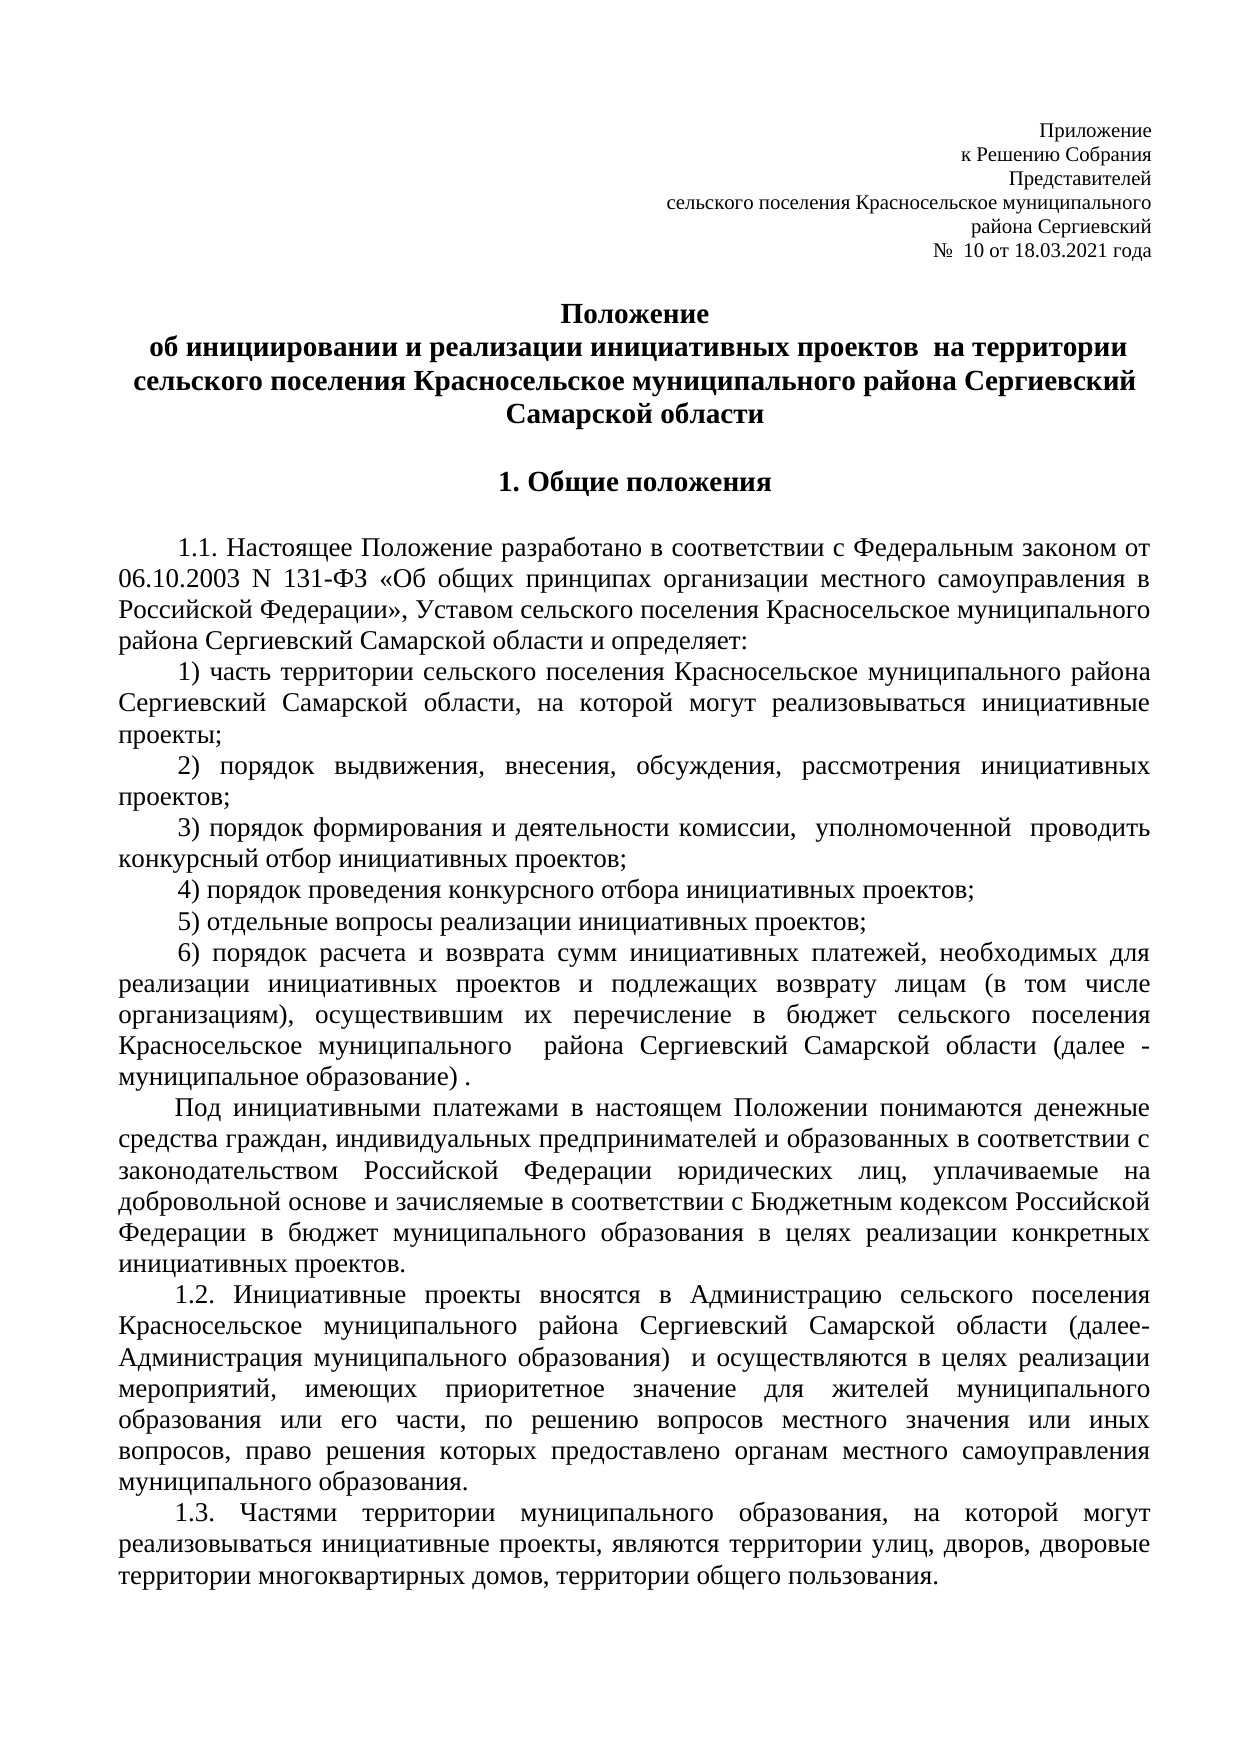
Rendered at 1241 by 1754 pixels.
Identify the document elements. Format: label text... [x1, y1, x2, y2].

text № 10 от 18.03.2021 года [118, 238, 1152, 262]
text 1.1. Настоящее Положение разработано в соответствии с Федеральным законом от 06.10.2003 N 131-ФЗ «Об общих принципах организации местного самоуправления в Российской Федерации», Уставом сельского поселения Красносельское муниципального района Сергиевский Самарской области и определяет: [118, 531, 1152, 655]
text 2) порядок выдвижения, внесения, обсуждения, рассмотрения инициативных проектов; [118, 749, 1152, 811]
text 1. Общие положения [118, 464, 1152, 497]
text 3) порядок формирования и деятельности комиссии, уполномоченной проводить конкурсный отбор инициативных проектов; [118, 811, 1152, 873]
text Представителей [118, 166, 1152, 190]
text 4) порядок проведения конкурсного отбора инициативных проектов; [118, 873, 1152, 904]
text 1.2. Инициативные проекты вносятся в Администрацию сельского поселения Красносельское муниципального района Сергиевский Самарской области (далее-Администрация муниципального образования) и осуществляются в целях реализации мероприятий, имеющих приоритетное значение для жителей муниципального образования или его части, по решению вопросов местного значения или иных вопросов, право решения которых предоставлено органам местного самоуправления муниципального образования. [118, 1278, 1152, 1496]
text 5) отдельные вопросы реализации инициативных проектов; [118, 904, 1152, 936]
text Под инициативными платежами в настоящем Положении понимаются денежные средства граждан, индивидуальных предпринимателей и образованных в соответствии с законодательством Российской Федерации юридических лиц, уплачиваемые на добровольной основе и зачисляемые в соответствии с Бюджетным кодексом Российской Федерации в бюджет муниципального образования в целях реализации конкретных инициативных проектов. [118, 1091, 1152, 1278]
text сельского поселения Красносельское муниципального [118, 190, 1152, 214]
text 6) порядок расчета и возврата сумм инициативных платежей, необходимых для реализации инициативных проектов и подлежащих возврату лицам (в том числе организациям), осуществившим их перечисление в бюджет сельского поселения Красносельское муниципального района Сергиевский Самарской области (далее - муниципальное образование) . [118, 936, 1152, 1091]
text об инициировании и реализации инициативных проектов на территории сельского поселения Красносельское муниципального района Сергиевский Самарской области [118, 329, 1152, 430]
text Приложение [118, 118, 1152, 142]
text Положение [118, 296, 1152, 329]
text района Сергиевский [118, 214, 1152, 238]
text 1.3. Частями территории муниципального образования, на которой могут реализовываться инициативные проекты, являются территории улиц, дворов, дворовые территории многоквартирных домов, территории общего пользования. [118, 1496, 1152, 1590]
text 1) часть территории сельского поселения Красносельское муниципального района Сергиевский Самарской области, на которой могут реализовываться инициативные проекты; [118, 655, 1152, 749]
text к Решению Собрания [118, 142, 1152, 166]
